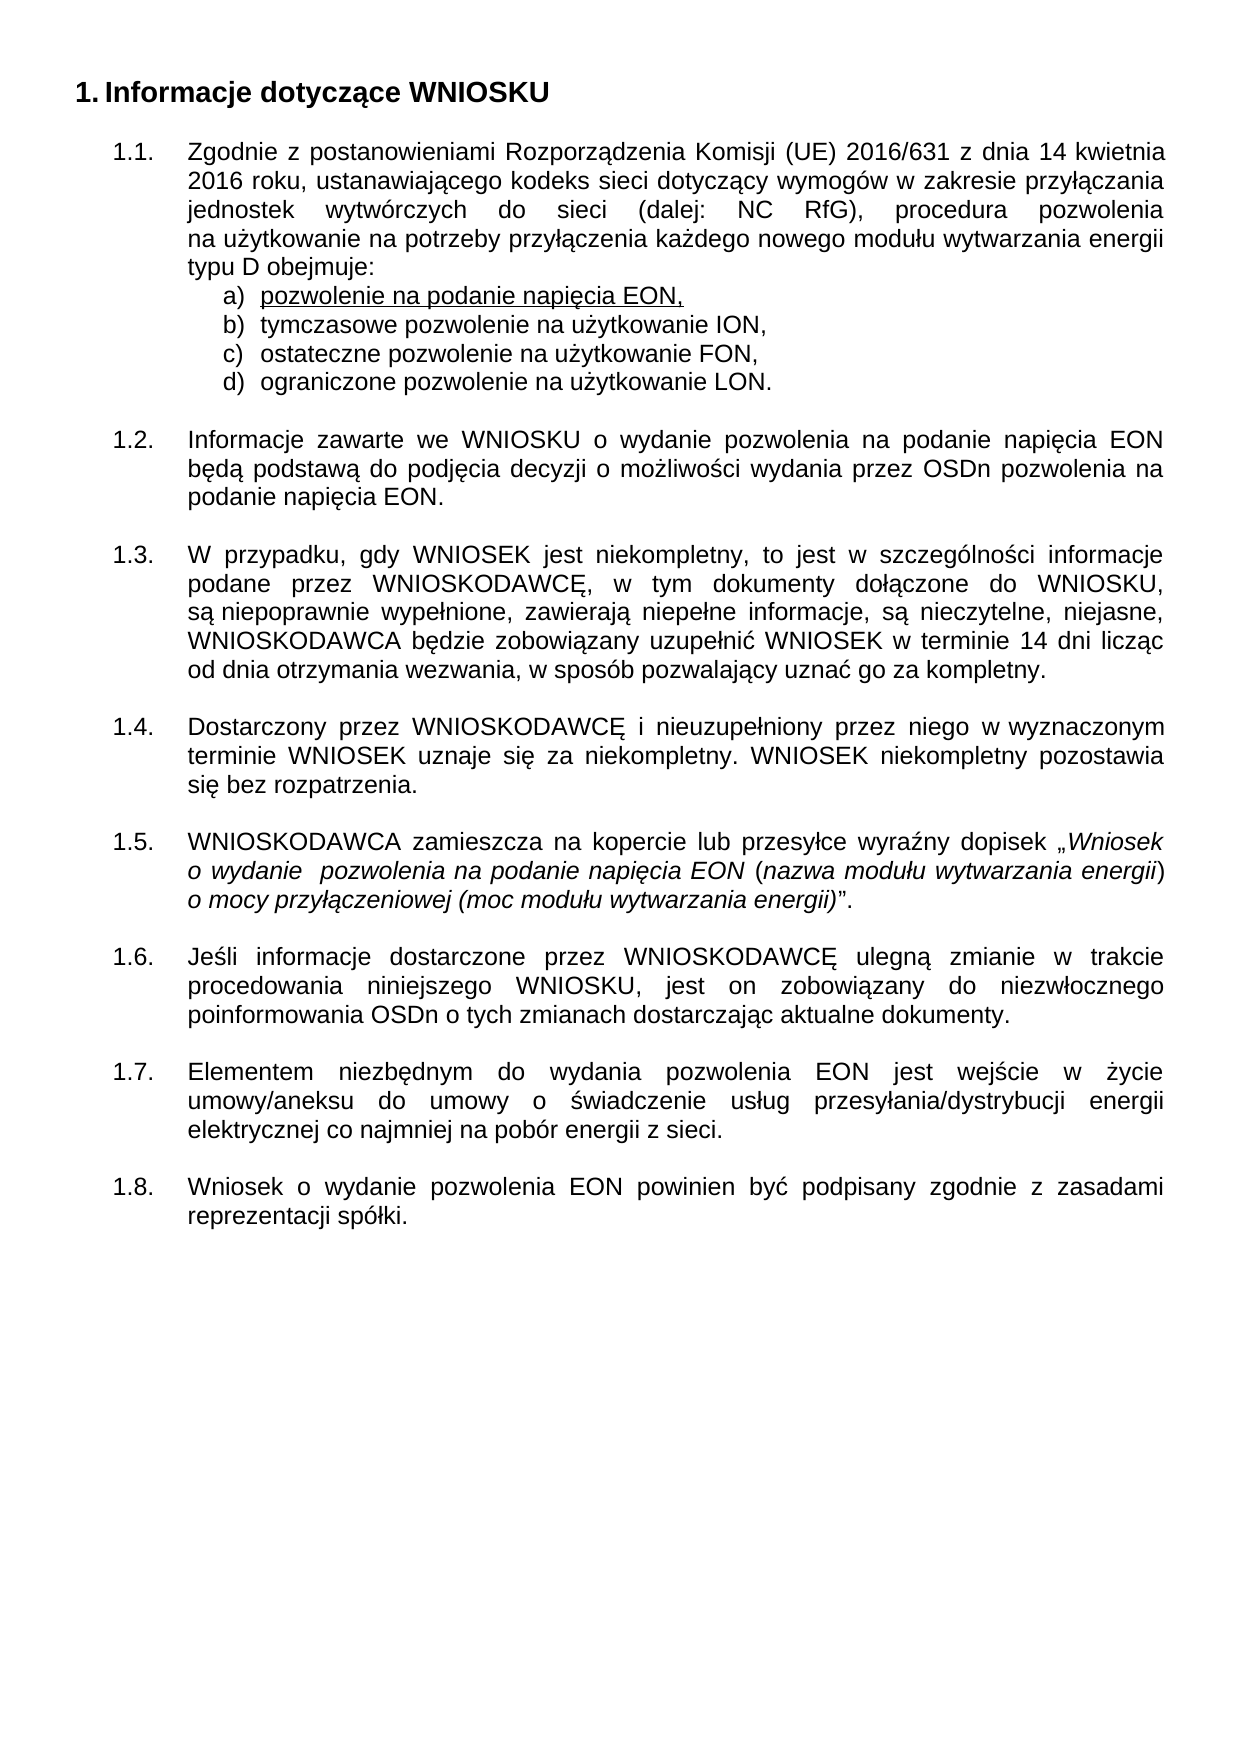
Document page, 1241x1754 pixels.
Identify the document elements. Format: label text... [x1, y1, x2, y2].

list Dostarczony przez WNIOSKODAWCĘ i nieuzupełniony przez niego w wyznaczonym terminie WNIOSEK uznaje się za niekompletny. WNIOSEK niekompletny pozostawia się bez rozpatrzenia. [112, 712, 1165, 798]
list Wniosek o wydanie pozwolenia EON powinien być podpisany zgodnie z zasadami reprezentacji spółki. [112, 1172, 1165, 1230]
list Jeśli informacje dostarczone przez WNIOSKODAWCĘ ulegną zmianie w trakcie procedowania niniejszego WNIOSKU, jest on zobowiązany do niezwłocznego poinformowania OSDn o tych zmianach dostarczając aktualne dokumenty. [112, 942, 1165, 1028]
list Zgodnie z postanowieniami Rozporządzenia Komisji (UE) 2016/631 z dnia 14 kwietnia 2016 roku, ustanawiającego kodeks sieci dotyczący wymogów w zakresie przyłączania jednostek wytwórczych do sieci (dalej: NC RfG), procedura pozwolenia na użytkowanie na potrzeby przyłączenia każdego nowego modułu wytwarzania energii typu D obejmuje: [112, 137, 1165, 281]
list Informacje zawarte we WNIOSKU o wydanie pozwolenia na podanie napięcia EON będą podstawą do podjęcia decyzji o możliwości wydania przez OSDn pozwolenia na podanie napięcia EON. [112, 425, 1165, 511]
list pozwolenie na podanie napięcia EON, [223, 281, 1165, 310]
list Informacje dotyczące WNIOSKU [75, 75, 1165, 108]
list ostateczne pozwolenie na użytkowanie FON, [223, 338, 1165, 367]
list Elementem niezbędnym do wydania pozwolenia EON jest wejście w życie umowy/aneksu do umowy o świadczenie usług przesyłania/dystrybucji energii elektrycznej co najmniej na pobór energii z sieci. [112, 1057, 1165, 1143]
list WNIOSKODAWCA zamieszcza na kopercie lub przesyłce wyraźny dopisek „Wniosek o wydanie pozwolenia na podanie napięcia EON (nazwa modułu wytwarzania energii) o mocy przyłączeniowej (moc modułu wytwarzania energii)”. [112, 827, 1165, 913]
list W przypadku, gdy WNIOSEK jest niekompletny, to jest w szczególności informacje podane przez WNIOSKODAWCĘ, w tym dokumenty dołączone do WNIOSKU, są niepoprawnie wypełnione, zawierają niepełne informacje, są nieczytelne, niejasne, WNIOSKODAWCA będzie zobowiązany uzupełnić WNIOSEK w terminie 14 dni licząc od dnia otrzymania wezwania, w sposób pozwalający uznać go za kompletny. [112, 540, 1165, 683]
list ograniczone pozwolenie na użytkowanie LON. [223, 367, 1165, 396]
list tymczasowe pozwolenie na użytkowanie ION, [223, 310, 1165, 338]
